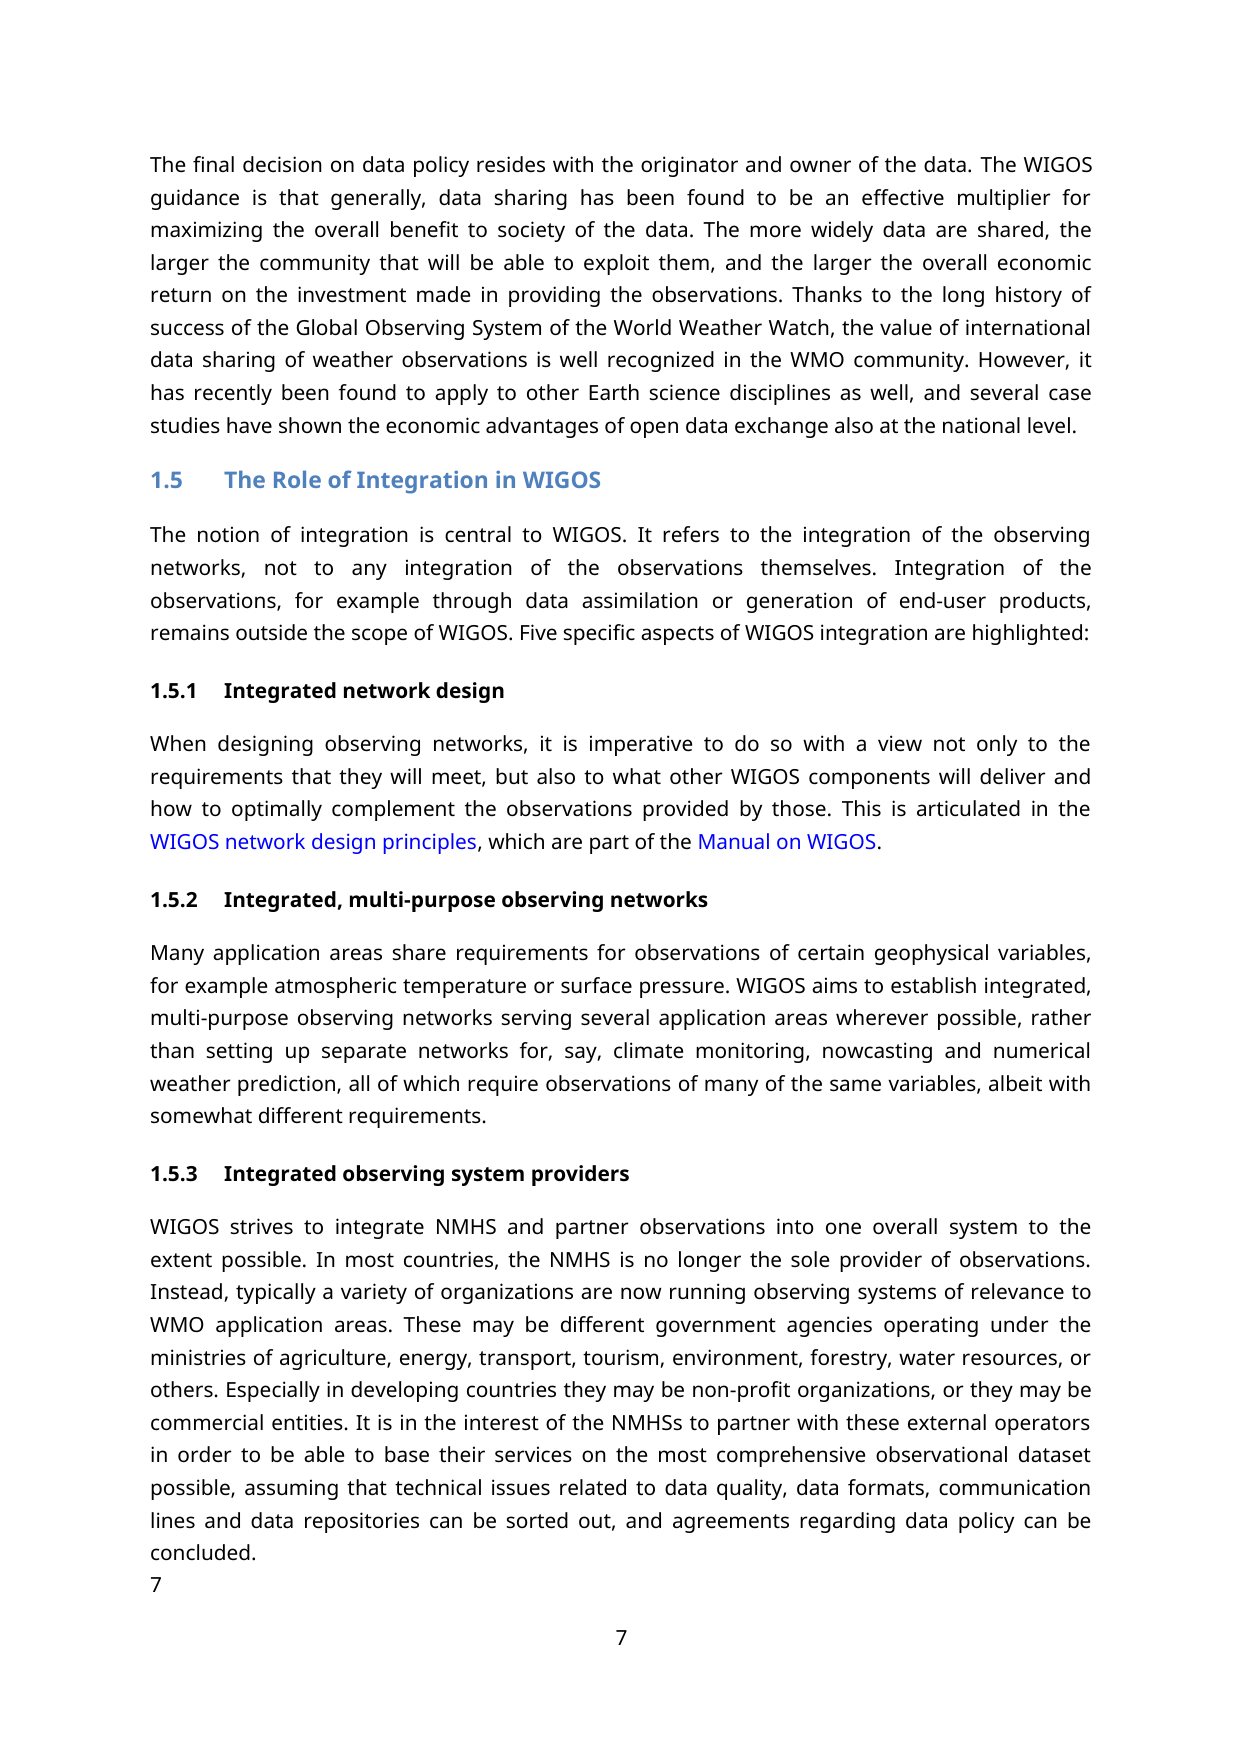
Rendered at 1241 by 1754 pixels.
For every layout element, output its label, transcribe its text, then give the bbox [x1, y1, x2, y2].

text When designing observing networks, it is imperative to do so with a view not only to the requirements that they will meet, but also to what other WIGOS components will deliver and how to optimally complement the observations provided by those. This is articulated in the WIGOS network design principles, which are part of the Manual on WIGOS. [150, 729, 1093, 856]
subtitle 1.5.2 Integrated, multi-purpose observing networks [150, 885, 1093, 913]
subtitle 1.5.1 Integrated network design [150, 676, 1093, 704]
text Many application areas share requirements for observations of certain geophysical variables, for example atmospheric temperature or surface pressure. WIGOS aims to establish integrated, multi-purpose observing networks serving several application areas wherever possible, rather than setting up separate networks for, say, climate monitoring, nowcasting and numerical weather prediction, all of which require observations of many of the same variables, albeit with somewhat different requirements. [150, 938, 1093, 1130]
subtitle 1.5.3 Integrated observing system providers [150, 1159, 1093, 1187]
text WIGOS strives to integrate NMHS and partner observations into one overall system to the extent possible. In most countries, the NMHS is no longer the sole provider of observations. Instead, typically a variety of organizations are now running observing systems of relevance to WMO application areas. These may be different government agencies operating under the ministries of agriculture, energy, transport, tourism, environment, forestry, water resources, or others. Especially in developing countries they may be non-profit organizations, or they may be commercial entities. It is in the interest of the NMHSs to partner with these external operators in order to be able to base their services on the most comprehensive observational dataset possible, assuming that technical issues related to data quality, data formats, communication lines and data repositories can be sorted out, and agreements regarding data policy can be concluded. [150, 1212, 1093, 1567]
text The final decision on data policy resides with the originator and owner of the data. The WIGOS guidance is that generally, data sharing has been found to be an effective multiplier for maximizing the overall benefit to society of the data. The more widely data are shared, the larger the community that will be able to exploit them, and the larger the overall economic return on the investment made in providing the observations. Thanks to the long history of success of the Global Observing System of the World Weather Watch, the value of international data sharing of weather observations is well recognized in the WMO community. However, it has recently been found to apply to other Earth science disciplines as well, and several case studies have shown the economic advantages of open data exchange also at the national level. [150, 150, 1093, 439]
text The notion of integration is central to WIGOS. It refers to the integration of the observing networks, not to any integration of the observations themselves. Integration of the observations, for example through data assimilation or generation of end-user products, remains outside the scope of WIGOS. Five specific aspects of WIGOS integration are highlighted: [150, 521, 1093, 647]
subtitle 1.5 The Role of Integration in WIGOS [150, 464, 1093, 496]
